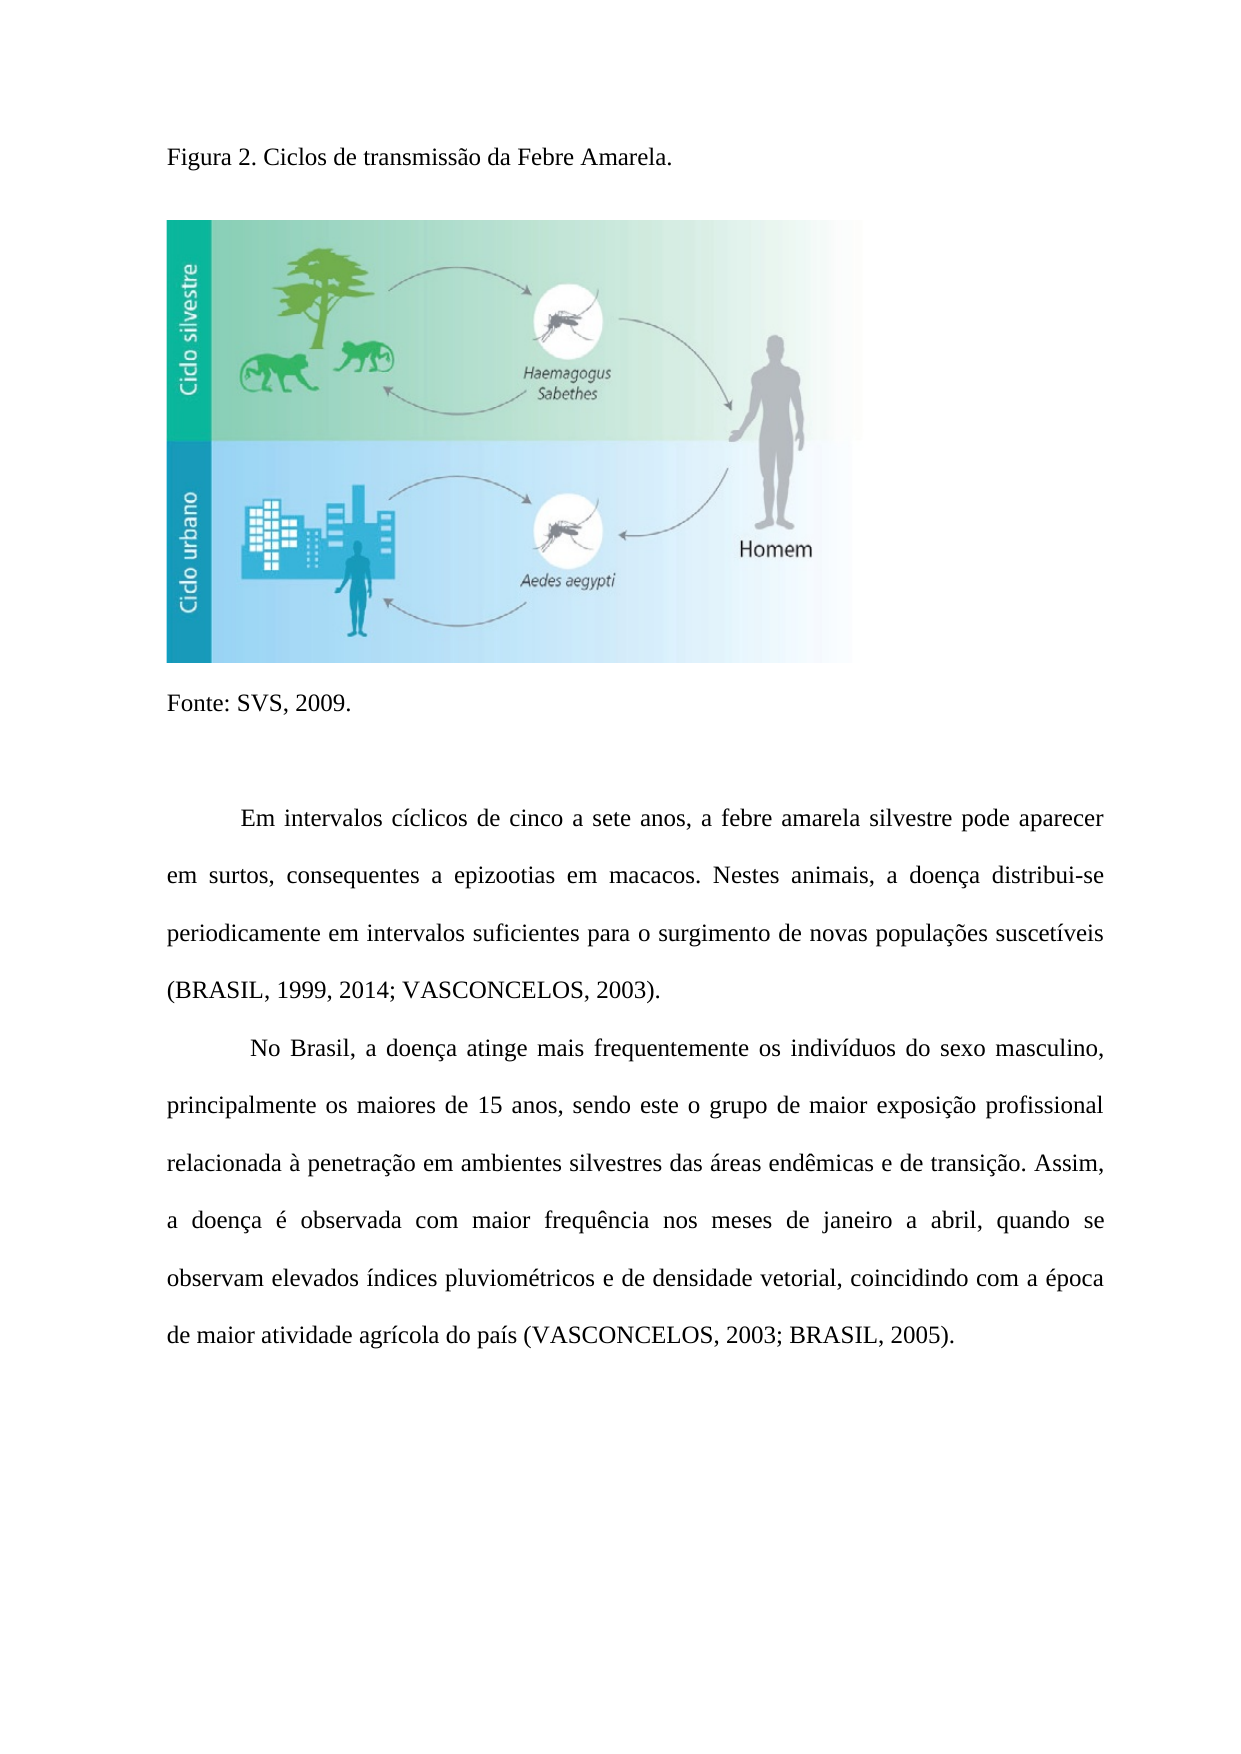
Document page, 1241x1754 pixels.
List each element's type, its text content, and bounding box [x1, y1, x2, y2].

text Em intervalos cíclicos de cinco a sete anos, a febre amarela silvestre pode aparecer em surtos, consequentes a epizootias em macacos. Nestes animais, a doença distribui-se periodicamente em intervalos suficientes para o surgimento de novas populações suscetíveis (BRASIL, 1999, 2014; VASCONCELOS, 2003). [167, 803, 1105, 1004]
text No Brasil, a doença atinge mais frequentemente os indivíduos do sexo masculino, principalmente os maiores de 15 anos, sendo este o grupo de maior exposição profissional relacionada à penetração em ambientes silvestres das áreas endêmicas e de transição. Assim, a doença é observada com maior frequência nos meses de janeiro a abril, quando se observam elevados índices pluviométricos e de densidade vetorial, coincidindo com a época de maior atividade agrícola do país (VASCONCELOS, 2003; BRASIL, 2005). [167, 1033, 1105, 1349]
picture [166, 220, 870, 663]
text Figura 2. Ciclos de transmissão da Febre Amarela. [167, 142, 1105, 171]
text Fonte: SVS, 2009. [167, 688, 1105, 716]
